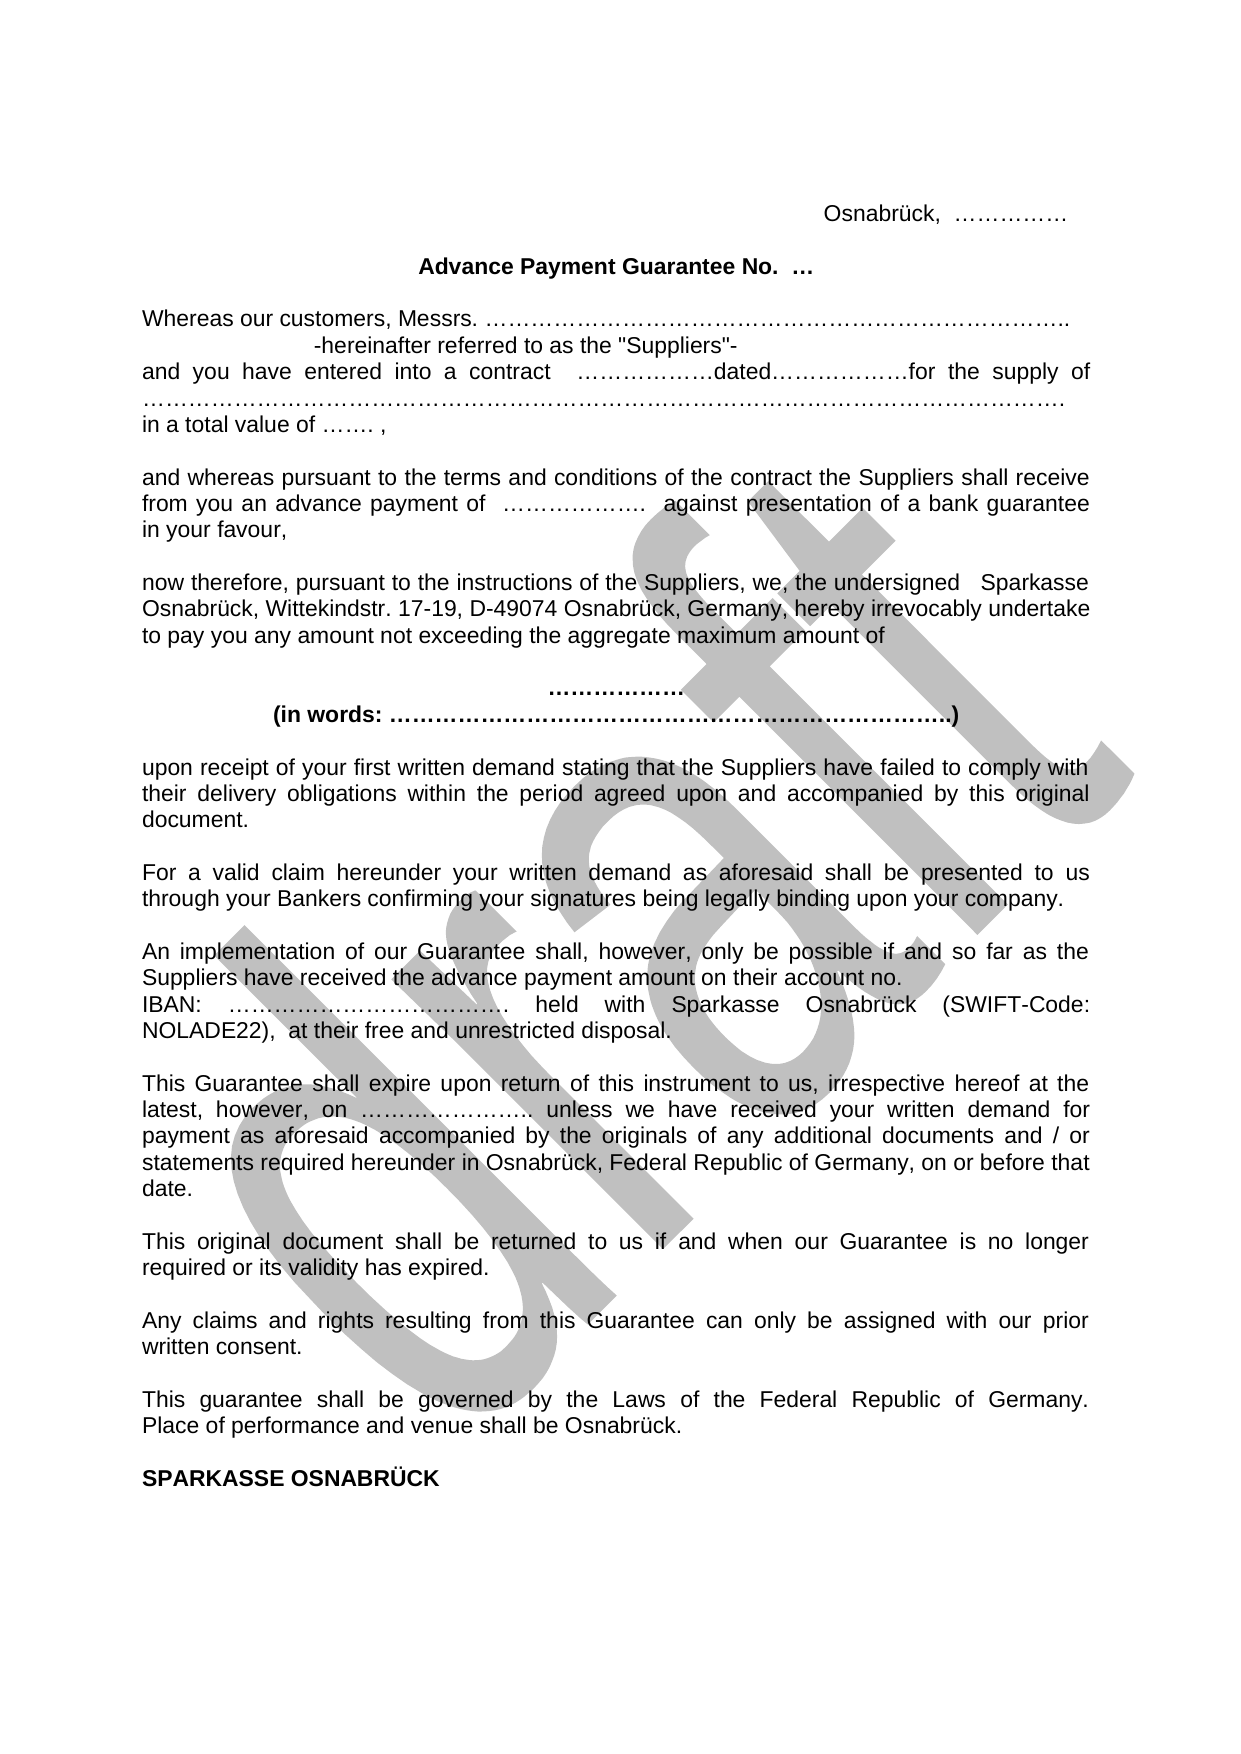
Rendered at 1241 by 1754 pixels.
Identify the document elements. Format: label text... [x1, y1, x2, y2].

text This guarantee shall be governed by the Laws of the Federal Republic of Germany. Place of performance and venue shall be Osnabrück. [142, 1386, 1090, 1439]
text For a valid claim hereunder your written demand as aforesaid shall be presented to us through your Bankers confirming your signatures being legally binding upon your company. [142, 859, 1090, 912]
text upon receipt of your first written demand stating that the Suppliers have failed to comply with their delivery obligations within the period agreed upon and accompanied by this original document. [142, 753, 1090, 832]
text and you have entered into a contract ………………dated………………for the supply of …………………………………………………………………………………………………………. [142, 358, 1090, 411]
text ……………… [142, 674, 1090, 701]
text in a total value of ……. , [142, 411, 1090, 437]
text (in words: ………………………………………………………………..) [142, 701, 1090, 727]
text This Guarantee shall expire upon return of this instrument to us, irrespective hereof at the latest, however, on ………………….. unless we have received your written demand for payment as aforesaid accompanied by the originals of any additional documents and / or statements required hereunder in Osnabrück, Federal Republic of Germany, on or before that date. [142, 1070, 1090, 1201]
text Advance Payment Guarantee No. … [142, 253, 1090, 279]
text -hereinafter referred to as the "Suppliers"- [142, 332, 1090, 358]
text Any claims and rights resulting from this Guarantee can only be assigned with our prior written consent. [142, 1307, 1090, 1359]
text This original document shall be returned to us if and when our Guarantee is no longer required or its validity has expired. [142, 1228, 1090, 1281]
text and whereas pursuant to the terms and conditions of the contract the Suppliers shall receive from you an advance payment of ………………. against presentation of a bank guarantee in your favour, [142, 463, 1090, 543]
text An implementation of our Guarantee shall, however, only be possible if and so far as the Suppliers have received the advance payment amount on their account no. [142, 938, 1090, 991]
text Osnabrück, …………… [584, 200, 1090, 226]
text Whereas our customers, Messrs. ………………………………………………………………….. [142, 305, 1090, 332]
text SPARKASSE OSNABRÜCK [142, 1465, 1090, 1491]
text IBAN: ………………………………. held with Sparkasse Osnabrück (SWIFT-Code: NOLADE22), at their free and unrestricted disposal. [142, 991, 1090, 1043]
text now therefore, pursuant to the instructions of the Suppliers, we, the undersigned Sparkasse Osnabrück, Wittekindstr. 17-19, D-49074 Osnabrück, , hereby irrevocably undertake to pay you any amount not exceeding the aggregate maximum amount of [142, 569, 1090, 648]
